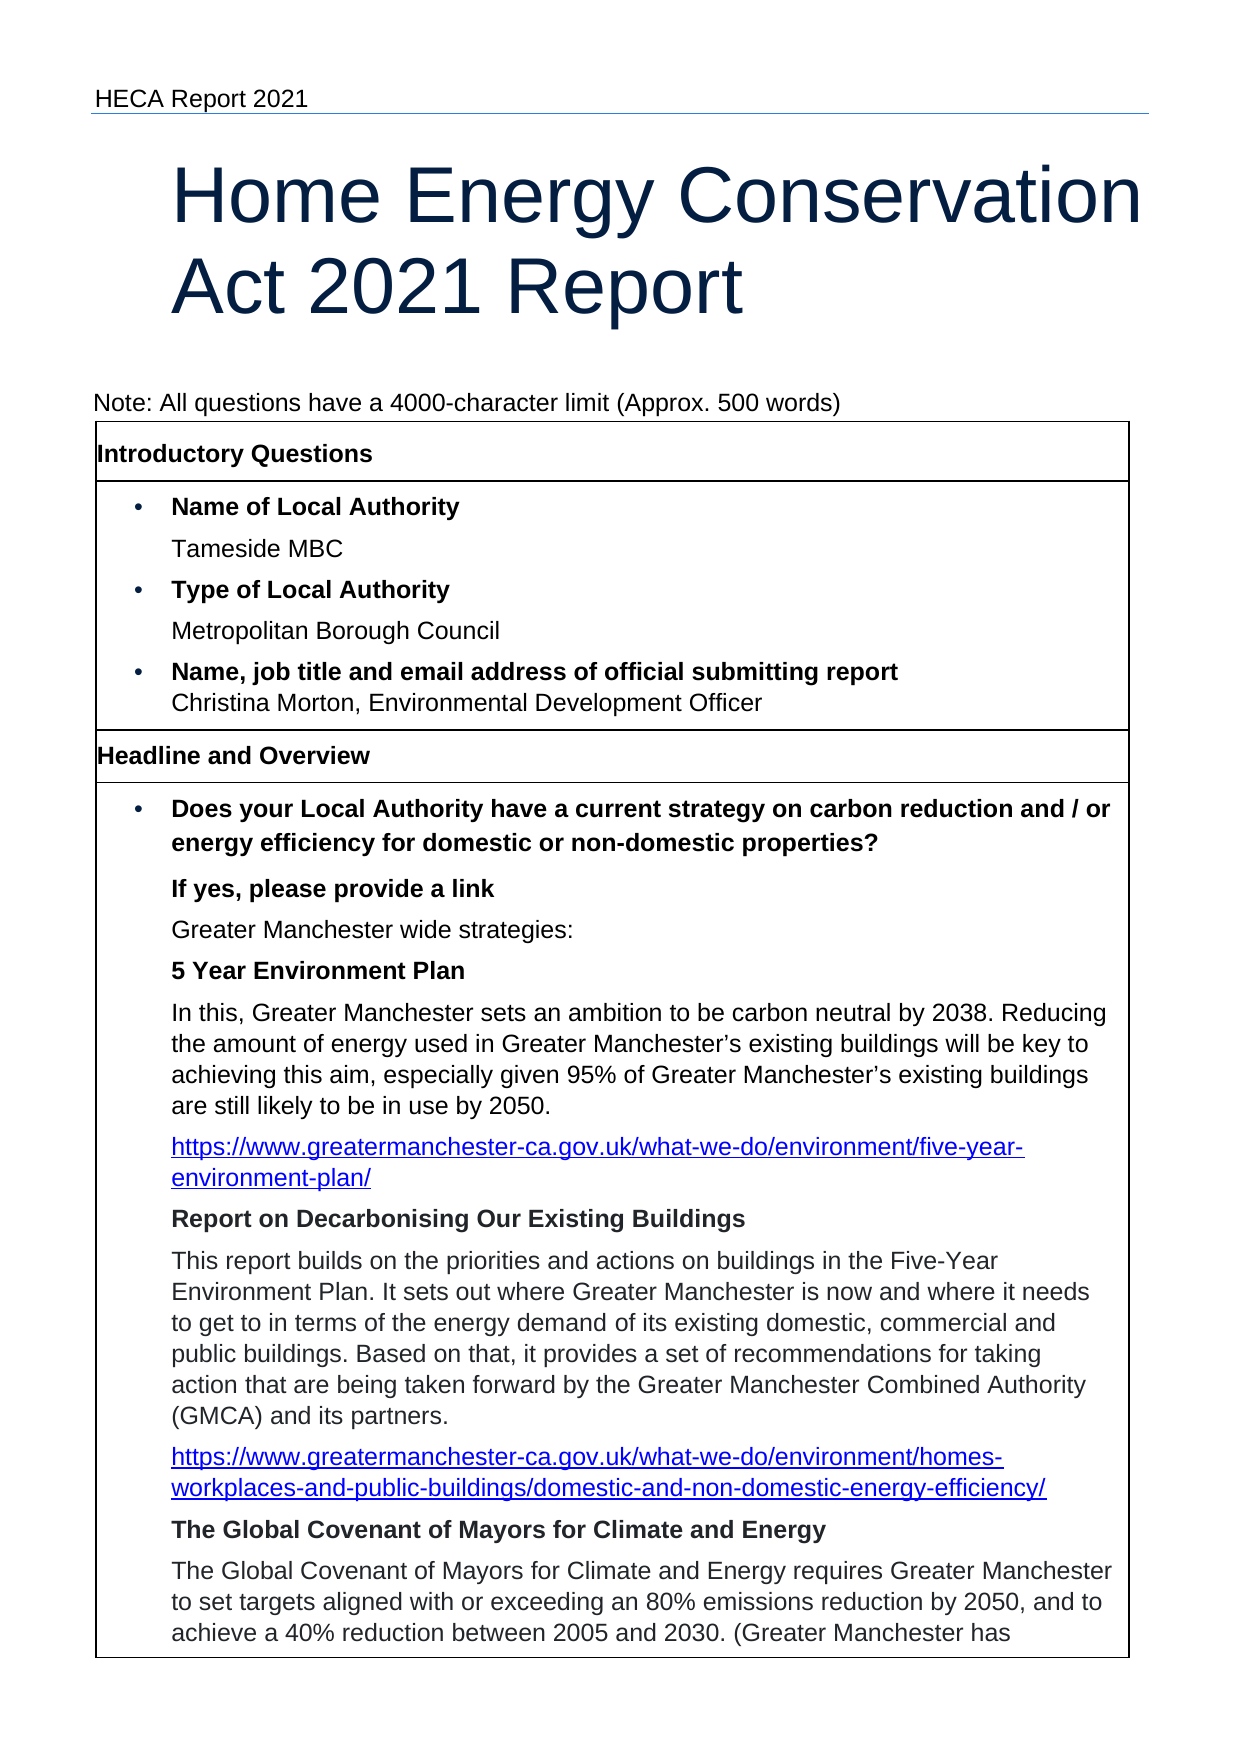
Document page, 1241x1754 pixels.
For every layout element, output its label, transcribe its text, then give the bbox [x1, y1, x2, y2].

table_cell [97, 783, 1128, 1657]
table_cell Name of Local Authority Tameside MBC Type of Local Authority Metropolitan Borough Council Name, job title and email address of official submitting report Christina Morton, Environmental Development Officer [97, 482, 1128, 729]
text Note: All questions have a 4000-character limit (Approx. 500 words) [93, 388, 1144, 417]
text Home Energy Conservation Act 2021 Report [171, 148, 1144, 330]
table_header Introductory Questions [97, 422, 1128, 480]
table_cell Headline and Overview [97, 731, 1128, 782]
